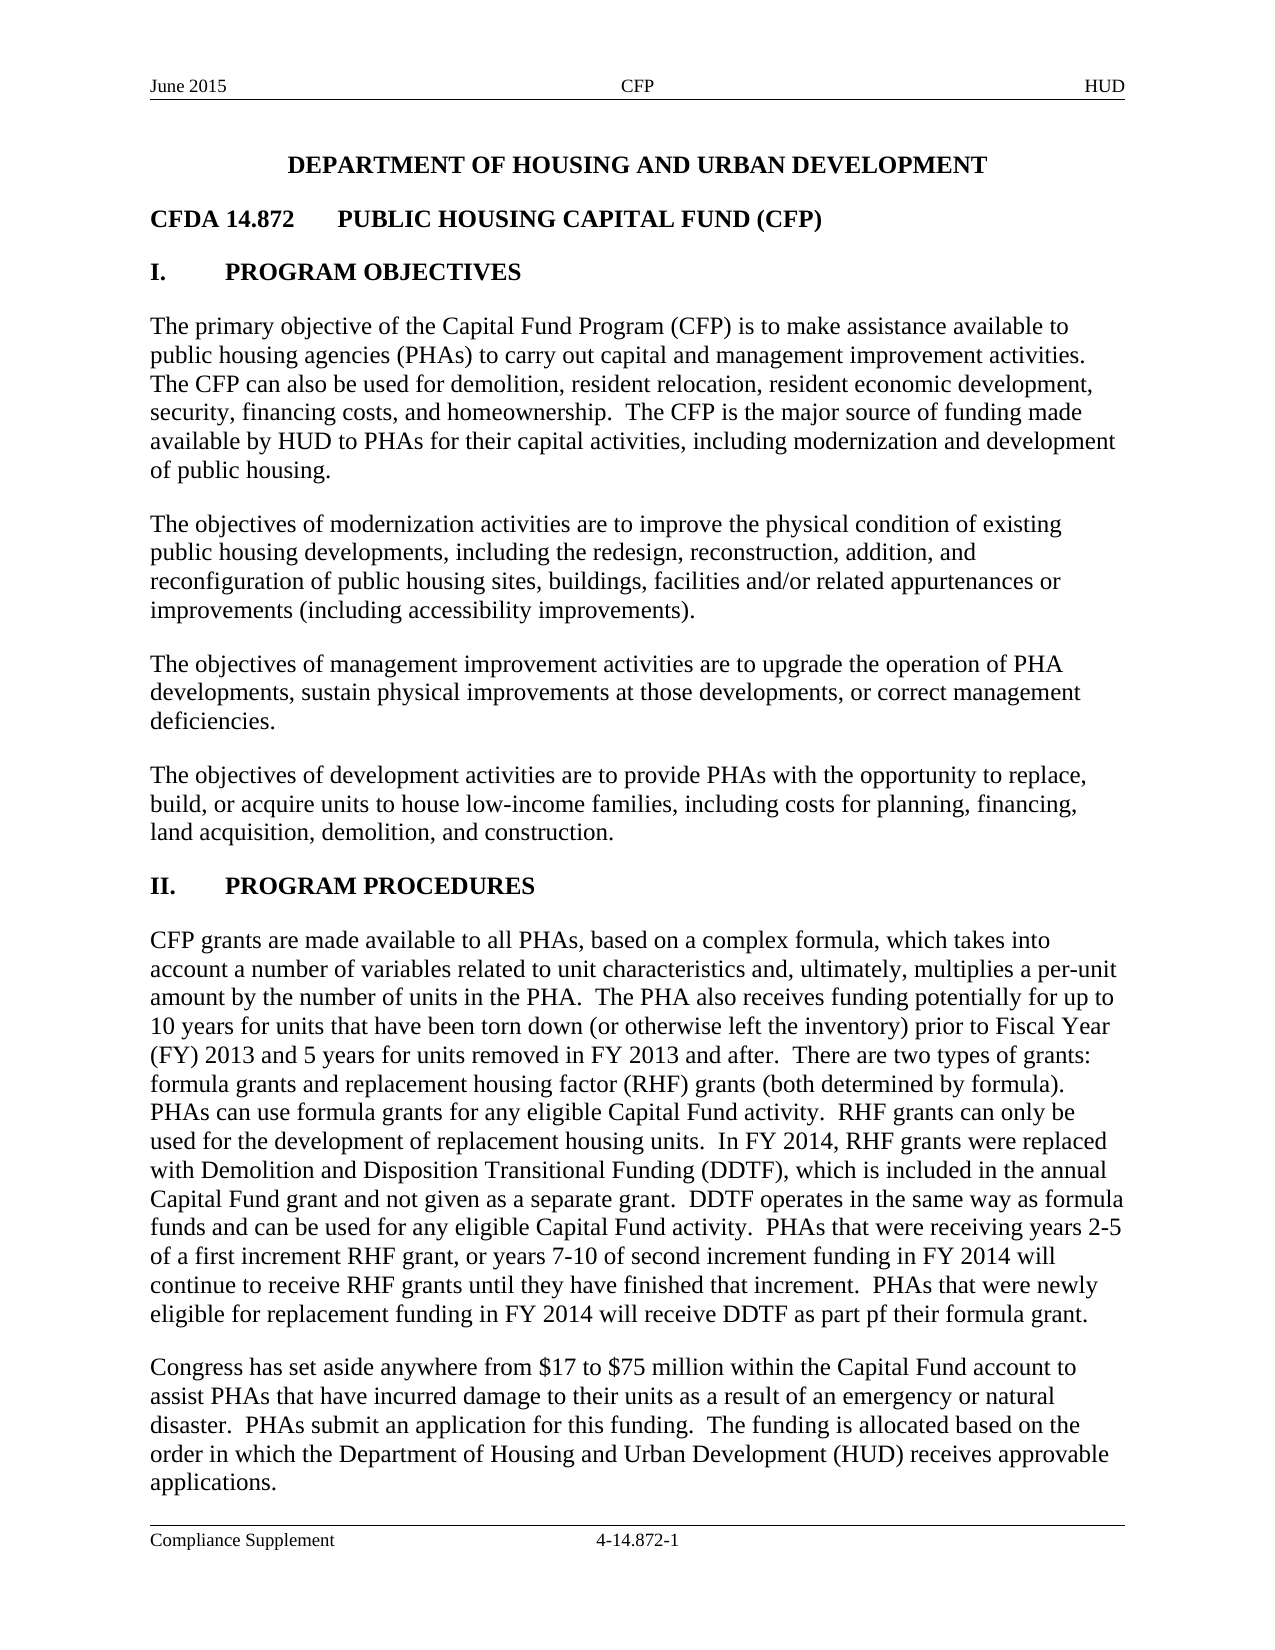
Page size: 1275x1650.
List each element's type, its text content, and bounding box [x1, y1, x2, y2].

text CFP grants are made available to all PHAs, based on a complex formula, which takes into account a number of variables related to unit characteristics and, ultimately, multiplies a per-unit amount by the number of units in the PHA. The PHA also receives funding potentially for up to 10 years for units that have been torn down (or otherwise left the inventory) prior to Fiscal Year (FY) 2013 and 5 years for units removed in FY 2013 and after. There are two types of grants: formula grants and replacement housing factor (RHF) grants (both determined by formula). PHAs can use formula grants for any eligible Capital Fund activity. RHF grants can only be used for the development of replacement housing units. In FY 2014, RHF grants were replaced with Demolition and Disposition Transitional Funding (DDTF), which is included in the annual Capital Fund grant and not given as a separate grant. DDTF operates in the same way as formula funds and can be used for any eligible Capital Fund activity. PHAs that were receiving years 2-5 of a first increment RHF grant, or years 7-10 of second increment funding in FY 2014 will continue to receive RHF grants until they have finished that increment. PHAs that were newly eligible for replacement funding in FY 2014 will receive DDTF as part pf their formula grant. [150, 925, 1125, 1327]
text The objectives of development activities are to provide PHAs with the opportunity to replace, build, or acquire units to house low-income families, including costs for planning, financing, land acquisition, demolition, and construction. [150, 760, 1125, 846]
text I. PROGRAM OBJECTIVES [150, 257, 1125, 286]
text The primary objective of the Capital Fund Program (CFP) is to make assistance available to public housing agencies (PHAs) to carry out capital and management improvement activities. The CFP can also be used for demolition, resident relocation, resident economic development, security, financing costs, and homeownership. The CFP is the major source of funding made available by HUD to PHAs for their capital activities, including modernization and development of public housing. [150, 311, 1125, 484]
text The objectives of modernization activities are to improve the physical condition of existing public housing developments, including the redesign, reconstruction, addition, and reconfiguration of public housing sites, buildings, facilities and/or related appurtenances or improvements (including accessibility improvements). [150, 509, 1125, 624]
text II. PROGRAM PROCEDURES [150, 871, 1125, 900]
text Congress has set aside anywhere from $17 to $75 million within the Capital Fund account to assist PHAs that have incurred damage to their units as a result of an emergency or natural disaster. PHAs submit an application for this funding. The funding is allocated based on the order in which the Department of Housing and Urban Development (HUD) receives approvable applications. [150, 1352, 1125, 1496]
text The objectives of management improvement activities are to upgrade the operation of PHA developments, sustain physical improvements at those developments, or correct management deficiencies. [150, 649, 1125, 735]
text CFDA 14.872 PUBLIC HOUSING CAPITAL FUND (CFP) [150, 204, 1125, 232]
text DEPARTMENT OF HOUSING AND URBAN DEVELOPMENT [150, 150, 1125, 179]
